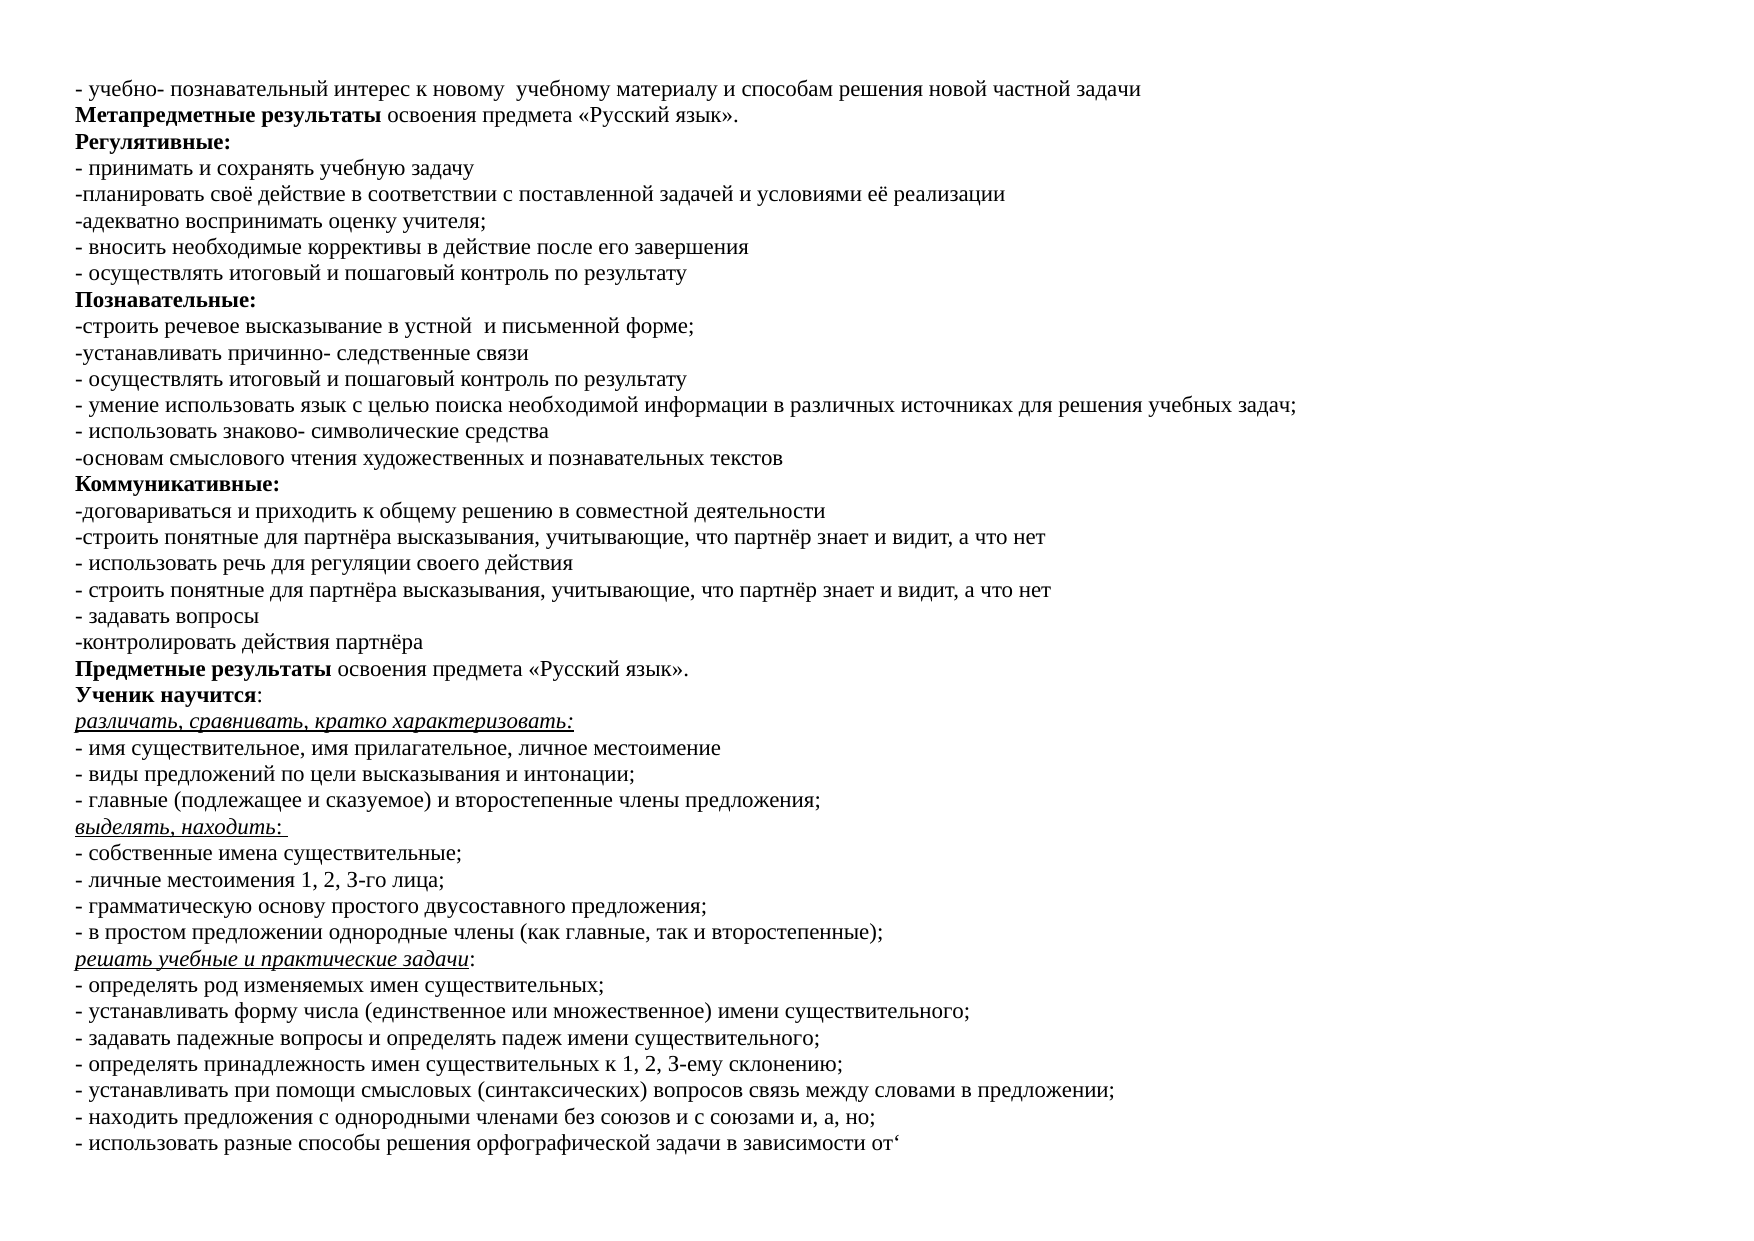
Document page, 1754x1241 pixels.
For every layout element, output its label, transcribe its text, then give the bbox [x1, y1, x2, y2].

text - учебно- познавательный интерес к новому учебному материалу и способам решения новой частной задачи [75, 75, 1679, 101]
text -строить речевое высказывание в устной и письменной форме; [75, 312, 1679, 338]
text Метапредметные результаты освоения предмета «Русский язык». [75, 101, 1679, 128]
text -адекватно воспринимать оценку учителя; [75, 207, 1679, 233]
text - умение использовать язык с целью поиска необходимой информации в различных источниках для решения учебных задач; [75, 391, 1679, 418]
text - использовать речь для регуляции своего действия [75, 549, 1679, 576]
text -договариваться и приходить к общему решению в совместной деятельности [75, 497, 1679, 523]
text Регулятивные: [75, 128, 1679, 154]
text -основам смыслового чтения художественных и познавательных текстов [75, 444, 1679, 470]
text -планировать своё действие в соответствии с поставленной задачей и условиями её реализации [75, 180, 1679, 207]
text -строить понятные для партнёра высказывания, учитывающие, что партнёр знает и видит, а что нет [75, 523, 1679, 549]
text - находить предложения с однородными членами без союзов и с союзами и, а, но; [75, 1103, 1679, 1129]
text - имя существительное, имя прилагательное, личное местоимение [75, 734, 1679, 760]
text - устанавливать форму числа (единственное или множественное) имени существительного; [75, 997, 1679, 1024]
text - принимать и сохранять учебную задачу [75, 154, 1679, 180]
text - определять принадлежность имен существительных к 1, 2, З-ему склонению; [75, 1050, 1679, 1076]
text -устанавливать причинно- следственные связи [75, 338, 1679, 365]
text Познавательные: [75, 286, 1679, 312]
text решать учебные и практические задачи: [75, 945, 1679, 971]
text - грамматическую основу простого двусоставного предложения; [75, 892, 1679, 918]
text - использовать разные способы решения орфографической задачи в зависимости от‘ [75, 1129, 1679, 1156]
text Ученик научится: [75, 681, 1679, 707]
text выделять, находить: [75, 813, 1679, 839]
text различать, сравнивать, кратко характеризовать: [75, 707, 1679, 734]
text - личные местоимения 1, 2, З-го лица; [75, 866, 1679, 892]
text Коммуникативные: [75, 470, 1679, 497]
text - задавать падежные вопросы и определять падеж имени существительного; [75, 1024, 1679, 1050]
text - определять род изменяемых имен существительных; [75, 971, 1679, 997]
text - вносить необходимые коррективы в действие после его завершения [75, 233, 1679, 259]
text - использовать знаково- символические средства [75, 418, 1679, 444]
text - главные (подлежащее и сказуемое) и второстепенные члены предложения; [75, 787, 1679, 813]
text - осуществлять итоговый и пошаговый контроль по результату [75, 259, 1679, 286]
text - осуществлять итоговый и пошаговый контроль по результату [75, 365, 1679, 391]
text - строить понятные для партнёра высказывания, учитывающие, что партнёр знает и видит, а что нет [75, 576, 1679, 602]
text - виды предложений по цели высказывания и интонации; [75, 760, 1679, 787]
text - собственные имена существительные; [75, 839, 1679, 866]
text - в простом предложении однородные члены (как главные, так и второстепенные); [75, 918, 1679, 945]
text Предметные результаты освоения предмета «Русский язык». [75, 655, 1679, 681]
text - задавать вопросы [75, 602, 1679, 628]
text -контролировать действия партнёра [75, 628, 1679, 655]
text - устанавливать при помощи смысловых (синтаксических) вопросов связь между словами в предложении; [75, 1076, 1679, 1103]
